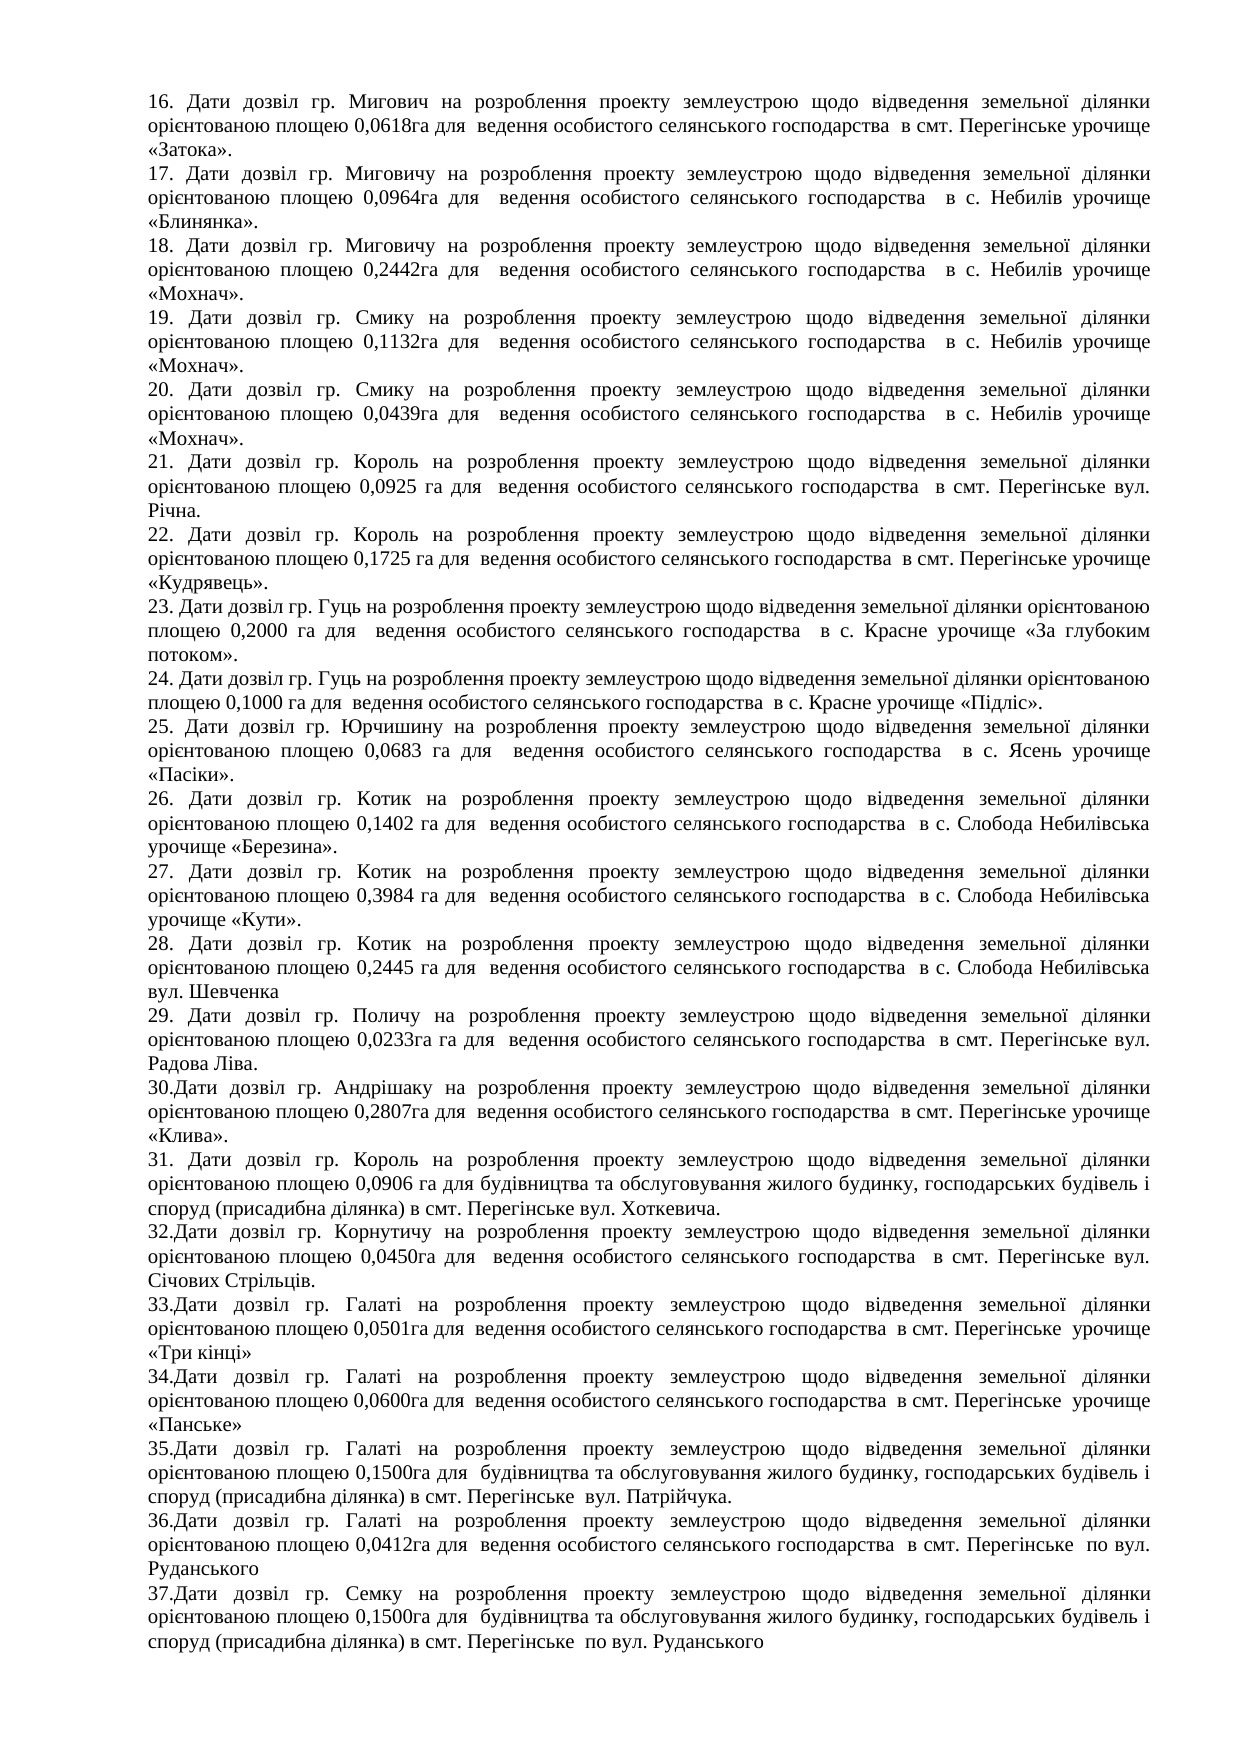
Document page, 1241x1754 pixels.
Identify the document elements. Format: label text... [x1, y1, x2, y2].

text 36.Дати дозвіл гр. Галаті на розроблення проекту землеустрою щодо відведення земельної ділянки орієнтованою площею 0,0412га для ведення особистого селянського господарства в смт. Перегінське по вул. Руданського [148, 1508, 1152, 1580]
text 24. Дати дозвіл гр. Гуць на розроблення проекту землеустрою щодо відведення земельної ділянки орієнтованою площею 0,1000 га для ведення особистого селянського господарства в с. Красне урочище «Підліс». [148, 666, 1152, 714]
text 27. Дати дозвіл гр. Котик на розроблення проекту землеустрою щодо відведення земельної ділянки орієнтованою площею 0,3984 га для ведення особистого селянського господарства в с. Слобода Небилівська урочище «Кути». [148, 858, 1152, 931]
text 34.Дати дозвіл гр. Галаті на розроблення проекту землеустрою щодо відведення земельної ділянки орієнтованою площею 0,0600га для ведення особистого селянського господарства в смт. Перегінське урочище «Панське» [148, 1364, 1152, 1436]
text 31. Дати дозвіл гр. Король на розроблення проекту землеустрою щодо відведення земельної ділянки орієнтованою площею 0,0906 га для будівництва та обслуговування жилого будинку, господарських будівель і споруд (присадибна ділянка) в смт. Перегінське вул. Хоткевича. [148, 1147, 1152, 1219]
text 19. Дати дозвіл гр. Смику на розроблення проекту землеустрою щодо відведення земельної ділянки орієнтованою площею 0,1132га для ведення особистого селянського господарства в с. Небилів урочище «Мохнач». [148, 305, 1152, 377]
text 20. Дати дозвіл гр. Смику на розроблення проекту землеустрою щодо відведення земельної ділянки орієнтованою площею 0,0439га для ведення особистого селянського господарства в с. Небилів урочище «Мохнач». [148, 377, 1152, 449]
text 32.Дати дозвіл гр. Корнутичу на розроблення проекту землеустрою щодо відведення земельної ділянки орієнтованою площею 0,0450га для ведення особистого селянського господарства в смт. Перегінське вул. Січових Стрільців. [148, 1219, 1152, 1292]
text 18. Дати дозвіл гр. Миговичу на розроблення проекту землеустрою щодо відведення земельної ділянки орієнтованою площею 0,2442га для ведення особистого селянського господарства в с. Небилів урочище «Мохнач». [148, 233, 1152, 305]
text 30.Дати дозвіл гр. Андрішаку на розроблення проекту землеустрою щодо відведення земельної ділянки орієнтованою площею 0,2807га для ведення особистого селянського господарства в смт. Перегінське урочище «Клива». [148, 1075, 1152, 1147]
text 29. Дати дозвіл гр. Поличу на розроблення проекту землеустрою щодо відведення земельної ділянки орієнтованою площею 0,0233га га для ведення особистого селянського господарства в смт. Перегінське вул. Радова Ліва. [148, 1003, 1152, 1075]
text 25. Дати дозвіл гр. Юрчишину на розроблення проекту землеустрою щодо відведення земельної ділянки орієнтованою площею 0,0683 га для ведення особистого селянського господарства в с. Ясень урочище «Пасіки». [148, 714, 1152, 786]
text 33.Дати дозвіл гр. Галаті на розроблення проекту землеустрою щодо відведення земельної ділянки орієнтованою площею 0,0501га для ведення особистого селянського господарства в смт. Перегінське урочище «Три кінці» [148, 1292, 1152, 1364]
text 21. Дати дозвіл гр. Король на розроблення проекту землеустрою щодо відведення земельної ділянки орієнтованою площею 0,0925 га для ведення особистого селянського господарства в смт. Перегінське вул. Річна. [148, 449, 1152, 522]
text 26. Дати дозвіл гр. Котик на розроблення проекту землеустрою щодо відведення земельної ділянки орієнтованою площею 0,1402 га для ведення особистого селянського господарства в с. Слобода Небилівська урочище «Березина». [148, 786, 1152, 858]
text 37.Дати дозвіл гр. Семку на розроблення проекту землеустрою щодо відведення земельної ділянки орієнтованою площею 0,1500га для будівництва та обслуговування жилого будинку, господарських будівель і споруд (присадибна ділянка) в смт. Перегінське по вул. Руданського [148, 1580, 1152, 1653]
text 23. Дати дозвіл гр. Гуць на розроблення проекту землеустрою щодо відведення земельної ділянки орієнтованою площею 0,2000 га для ведення особистого селянського господарства в с. Красне урочище «За глубоким потоком». [148, 594, 1152, 666]
text 35.Дати дозвіл гр. Галаті на розроблення проекту землеустрою щодо відведення земельної ділянки орієнтованою площею 0,1500га для будівництва та обслуговування жилого будинку, господарських будівель і споруд (присадибна ділянка) в смт. Перегінське вул. Патрійчука. [148, 1436, 1152, 1508]
text 28. Дати дозвіл гр. Котик на розроблення проекту землеустрою щодо відведення земельної ділянки орієнтованою площею 0,2445 га для ведення особистого селянського господарства в с. Слобода Небилівська вул. Шевченка [148, 931, 1152, 1003]
text 16. Дати дозвіл гр. Мигович на розроблення проекту землеустрою щодо відведення земельної ділянки орієнтованою площею 0,0618га для ведення особистого селянського господарства в смт. Перегінське урочище «Затока». [148, 88, 1152, 161]
text 22. Дати дозвіл гр. Король на розроблення проекту землеустрою щодо відведення земельної ділянки орієнтованою площею 0,1725 га для ведення особистого селянського господарства в смт. Перегінське урочище «Кудрявець». [148, 522, 1152, 594]
text 17. Дати дозвіл гр. Миговичу на розроблення проекту землеустрою щодо відведення земельної ділянки орієнтованою площею 0,0964га для ведення особистого селянського господарства в с. Небилів урочище «Блинянка». [148, 161, 1152, 233]
